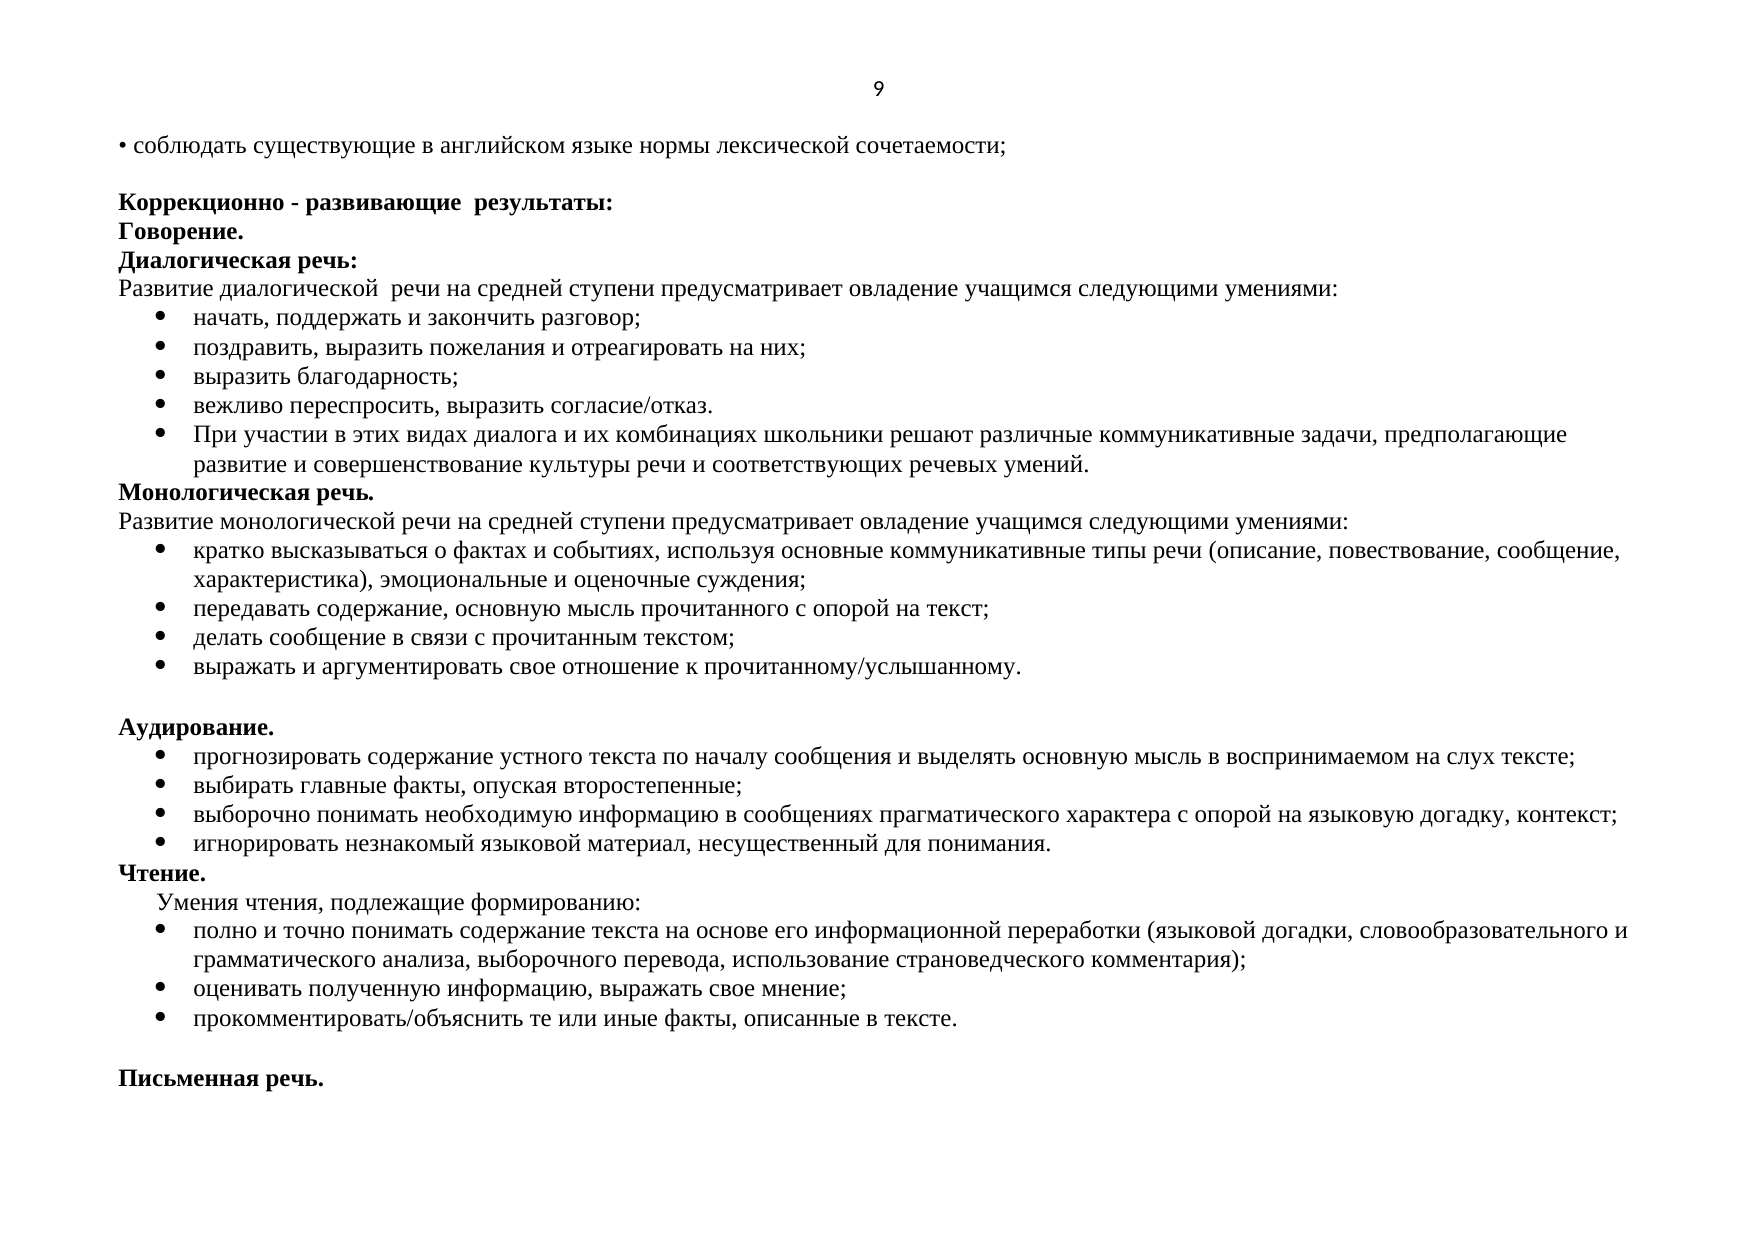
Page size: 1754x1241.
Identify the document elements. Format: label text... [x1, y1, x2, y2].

text Коррекционно - развивающие результаты: [118, 187, 1639, 216]
text Чтение. [118, 858, 1639, 887]
list передавать содержание, основную мысль прочитанного с опорой на текст; [156, 593, 1639, 622]
text Развитие монологической речи на средней ступени предусматривает овладение учащимся следующими умениями: [118, 506, 1639, 535]
list выразить благодарность; [156, 361, 1639, 390]
list поздравить, выразить пожелания и отреагировать на них; [156, 332, 1639, 361]
list делать сообщение в связи с прочитанным текстом; [156, 622, 1639, 651]
text Развитие диалогической речи на средней ступени предусматривает овладение учащимся следующими умениями: [118, 273, 1639, 302]
list выбирать главные факты, опуская второстепенные; [156, 770, 1639, 799]
list При участии в этих видах диалога и их комбинациях школьники решают различные коммуникативные задачи, предполагающие развитие и совершенствование культуры речи и соответствующих речевых умений. [156, 419, 1639, 477]
list оценивать полученную информацию, выражать свое мнение; [156, 973, 1639, 1003]
list игнорировать незнакомый языковой материал, несущественный для понимания. [156, 828, 1639, 858]
list прогнозировать содержание устного текста по началу сообщения и выделять основную мысль в воспринимаемом на слух тексте; [156, 741, 1639, 770]
list кратко высказываться о фактах и событиях, используя основные коммуникативные типы речи (описание, повествование, сообщение, характеристика), эмоциональные и оценочные суждения; [156, 535, 1639, 593]
text Диалогическая речь: [118, 245, 1639, 273]
list выражать и аргументировать свое отношение к прочитанному/услышанному. [156, 651, 1639, 681]
list вежливо переспросить, выразить согласие/отказ. [156, 390, 1639, 419]
list прокомментировать/объяснить те или иные факты, описанные в тексте. [156, 1003, 1639, 1032]
list выборочно понимать необходимую информацию в сообщениях прагматического характера с опорой на языковую догадку, контекст; [156, 799, 1639, 828]
text Говорение. [118, 216, 1639, 245]
list полно и точно понимать содержание текста на основе его информационной переработки (языковой догадки, словообразовательного и грамматического анализа, выборочного перевода, использование страноведческого комментария); [156, 915, 1639, 973]
text Письменная речь. [118, 1063, 1639, 1092]
text Умения чтения, подлежащие формированию: [118, 887, 1639, 915]
text Аудирование. [118, 712, 1639, 741]
list начать, поддержать и закончить разговор; [156, 302, 1639, 332]
text • соблюдать существующие в английском языке нормы лексической сочетаемости; [118, 130, 1639, 158]
text Монологическая речь. [118, 477, 1639, 506]
